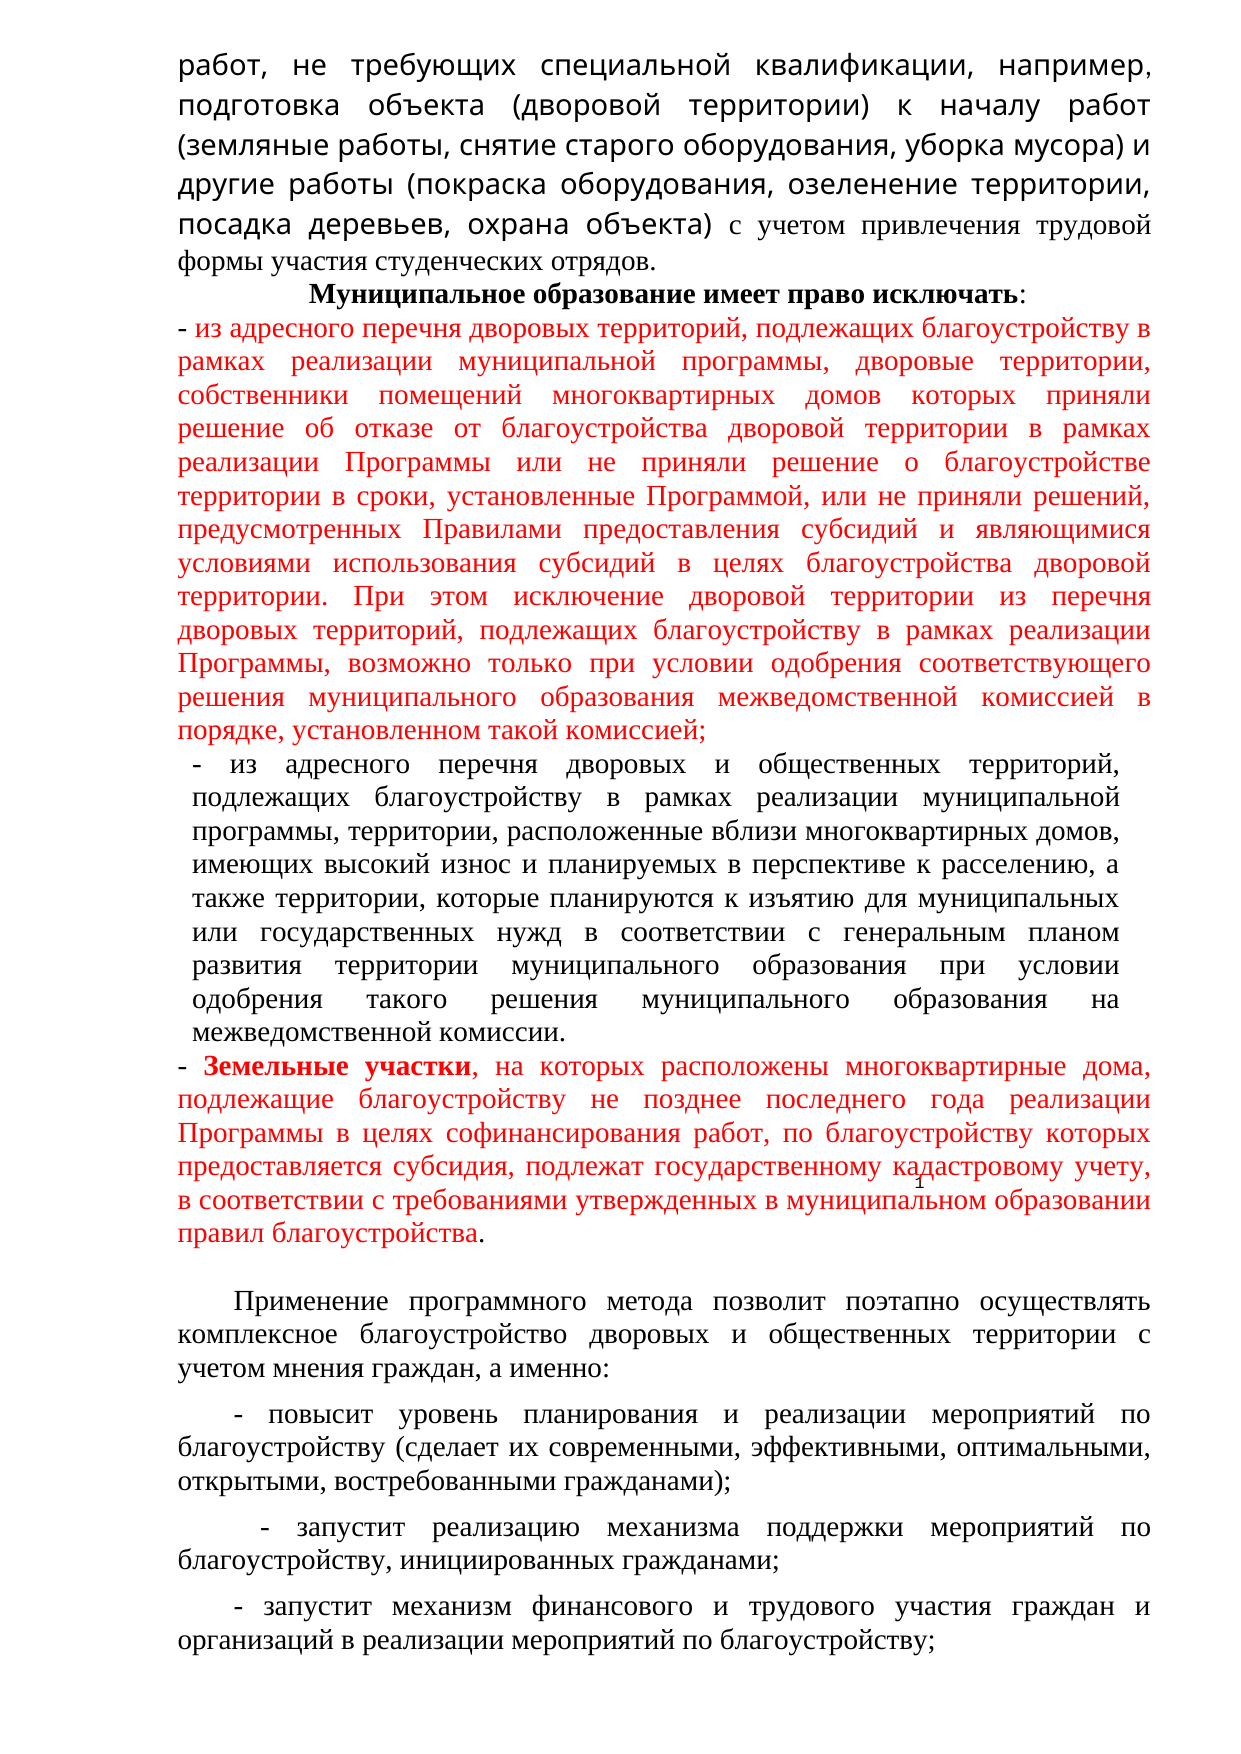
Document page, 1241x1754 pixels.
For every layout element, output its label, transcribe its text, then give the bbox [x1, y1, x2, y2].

text - Земельные участки, на которых расположены многоквартирные дома, подлежащие благоустройству не позднее последнего года реализации Программы в целях софинансирования работ, по благоустройству которых предоставляется субсидия, подлежат государственному кадастровому учету, в соответствии с требованиями утвержденных в муниципальном образовании правил благоустройства. [177, 1048, 1152, 1249]
text - повысит уровень планирования и реализации мероприятий по благоустройству (сделает их современными, эффективными, оптимальными, открытыми, востребованными гражданами); [177, 1396, 1152, 1496]
text - из адресного перечня дворовых территорий, подлежащих благоустройству в рамках реализации муниципальной программы, дворовые территории, собственники помещений многоквартирных домов которых приняли решение об отказе от благоустройства дворовой территории в рамках реализации Программы или не приняли решение о благоустройстве территории в сроки, установленные Программой, или не приняли решений, предусмотренных Правилами предоставления субсидий и являющимися условиями использования субсидий в целях благоустройства дворовой территории. При этом исключение дворовой территории из перечня дворовых территорий, подлежащих благоустройству в рамках реализации Программы, возможно только при условии одобрения соответствующего решения муниципального образования межведомственной комиссией в порядке, установленном такой комиссией; [177, 310, 1152, 746]
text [177, 44, 1152, 276]
text Применение программного метода позволит поэтапно осуществлять комплексное благоустройство дворовых и общественных территории с учетом мнения граждан, а именно: [177, 1283, 1152, 1383]
text - из адресного перечня дворовых и общественных территорий, подлежащих благоустройству в рамках реализации муниципальной программы, территории, расположенные вблизи многоквартирных домов, имеющих высокий износ и планируемых в перспективе к расселению, а также территории, которые планируются к изъятию для муниципальных или государственных нужд в соответствии с генеральным планом развития территории муниципального образования при условии одобрения такого решения муниципального образования на межведомственной комиссии. [192, 746, 1120, 1048]
text - запустит реализацию механизма поддержки мероприятий по благоустройству, инициированных гражданами; [177, 1509, 1152, 1576]
text - запустит механизм финансового и трудового участия граждан и организаций в реализации мероприятий по благоустройству; [177, 1588, 1152, 1656]
text Муниципальное образование имеет право исключать: [177, 276, 1152, 310]
